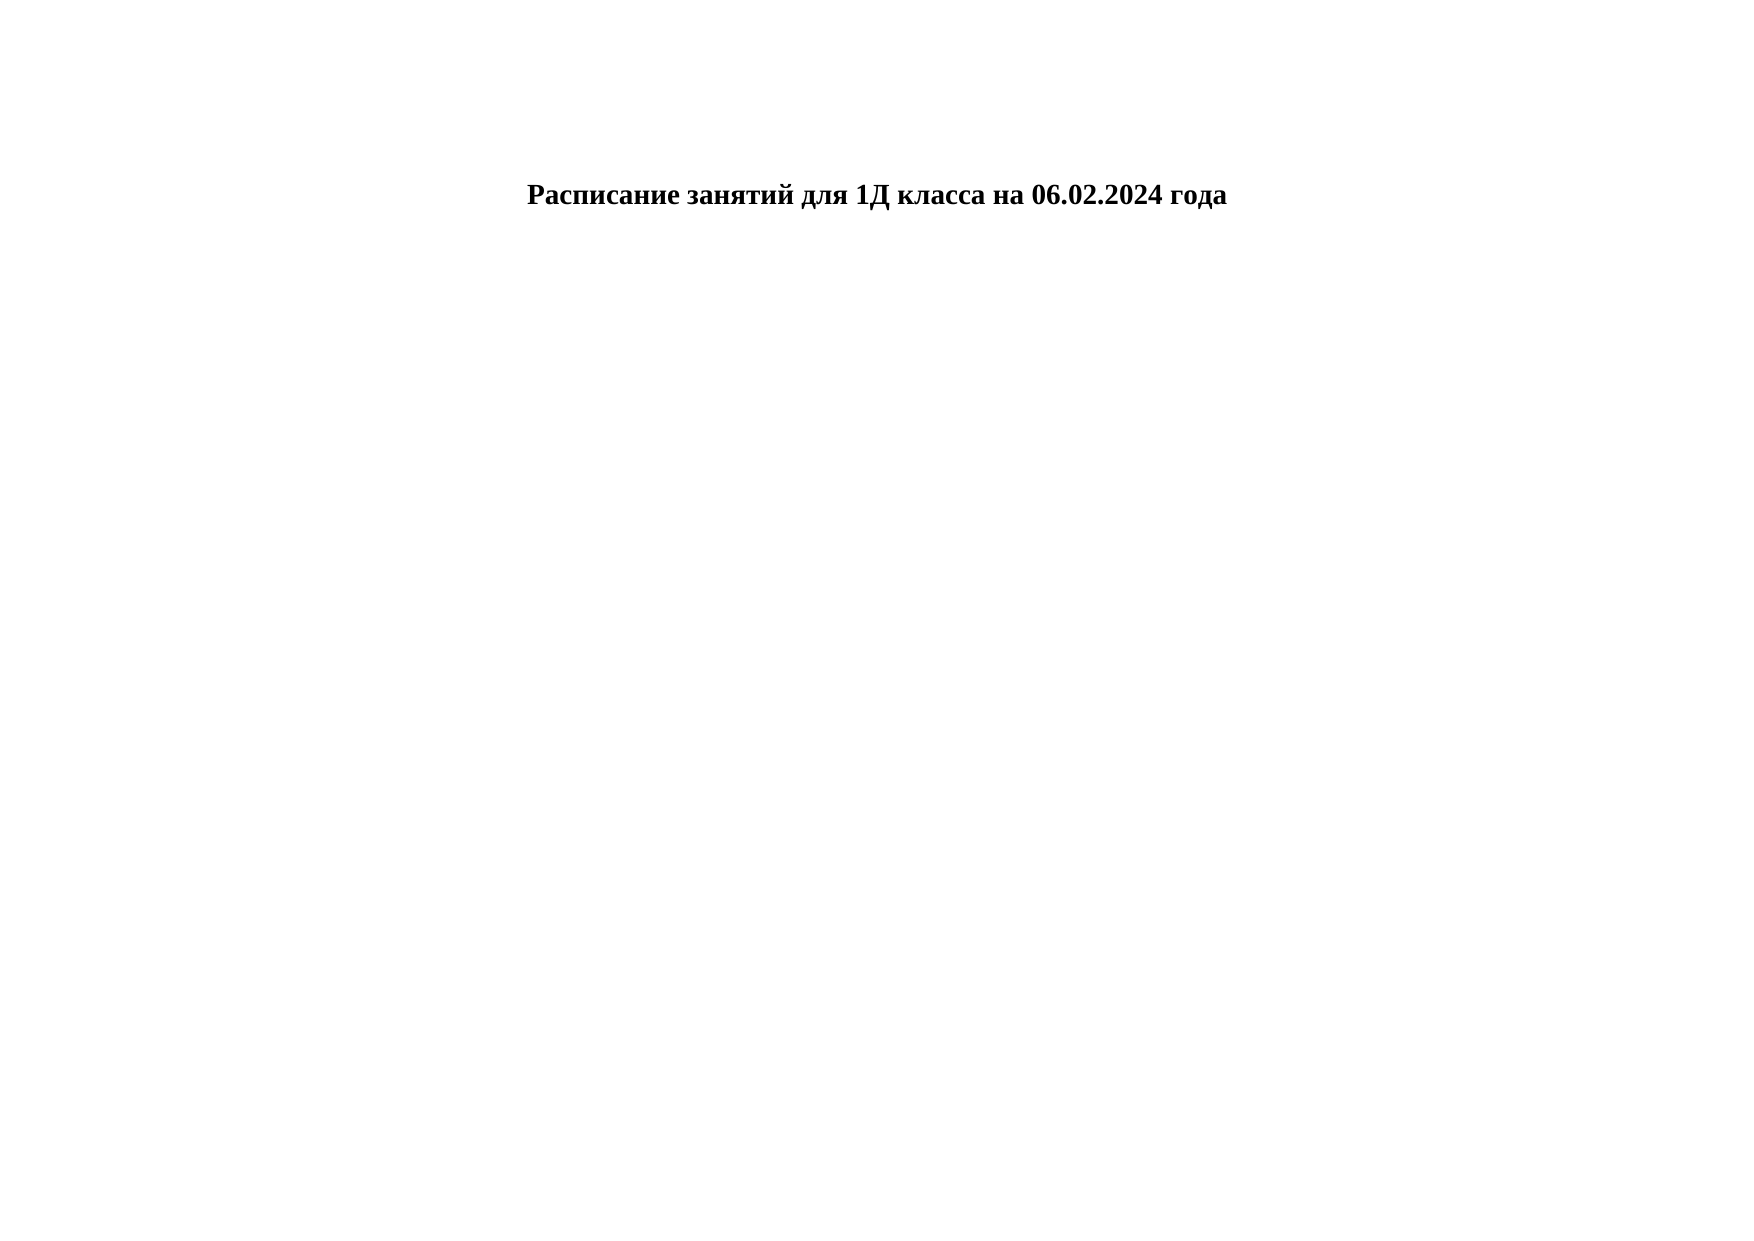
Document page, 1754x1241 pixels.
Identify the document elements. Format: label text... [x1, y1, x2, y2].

text Расписание занятий для 1Д класса на 06.02.2024 года [118, 177, 1636, 211]
